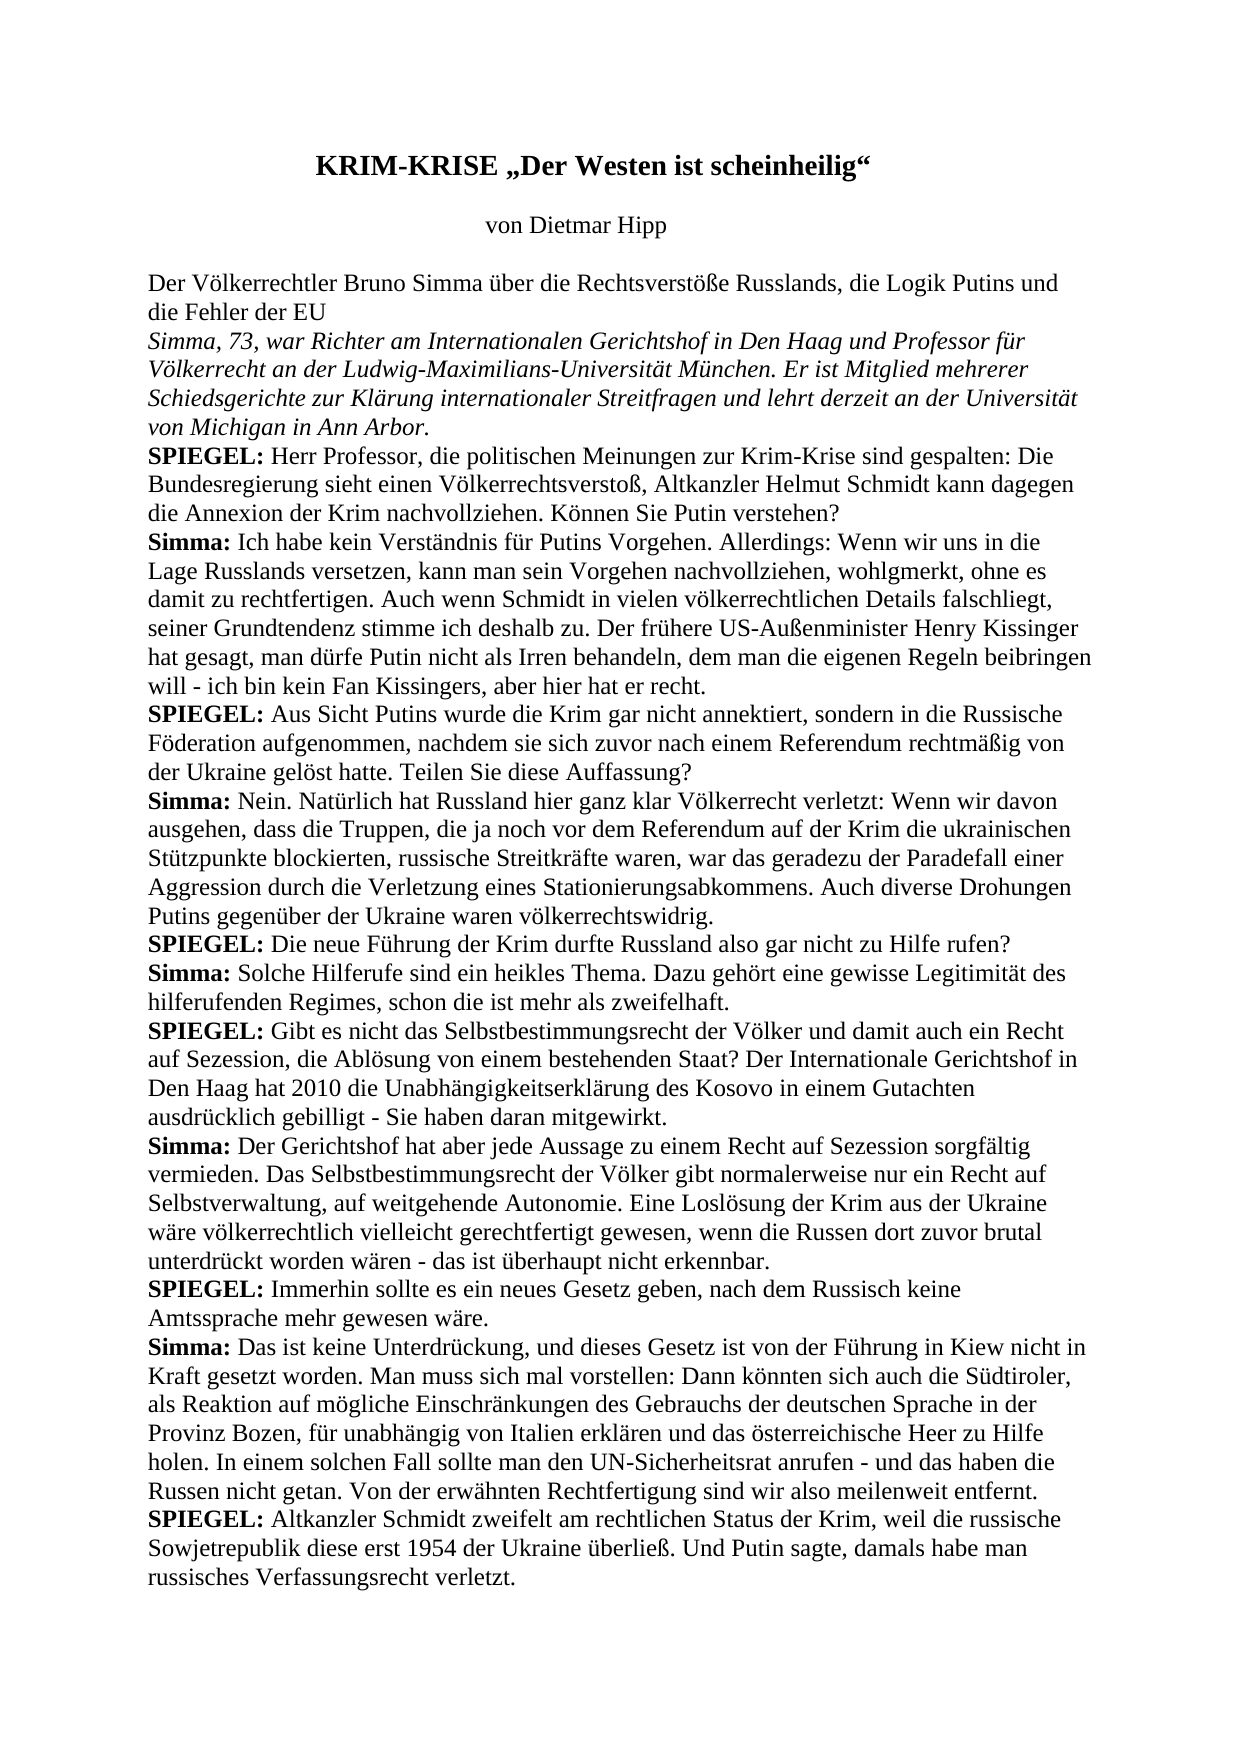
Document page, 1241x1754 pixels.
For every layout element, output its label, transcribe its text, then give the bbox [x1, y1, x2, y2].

text Simma: Der Gerichtshof hat aber jede Aussage zu einem Recht auf Sezession sorgfältig vermieden. Das Selbstbestimmungsrecht der Völker gibt normalerweise nur ein Recht auf Selbstverwaltung, auf weitgehende Autonomie. Eine Loslösung der Krim aus der Ukraine wäre völkerrechtlich vielleicht gerechtfertigt gewesen, wenn die Russen dort zuvor brutal unterdrückt worden wären - das ist überhaupt nicht erkennbar. [148, 1131, 1093, 1274]
text SPIEGEL: Gibt es nicht das Selbstbestimmungsrecht der Völker und damit auch ein Recht auf Sezession, die Ablösung von einem bestehenden Staat? Der Internationale Gerichtshof in Den Haag hat 2010 die Unabhängigkeitserklärung des Kosovo in einem Gutachten ausdrücklich gebilligt - Sie haben daran mitgewirkt. [148, 1016, 1093, 1131]
text SPIEGEL: Herr Professor, die politischen Meinungen zur Krim-Krise sind gespalten: Die Bundesregierung sieht einen Völkerrechtsverstoß, Altkanzler Helmut Schmidt kann dagegen die Annexion der Krim nachvollziehen. Können Sie Putin verstehen? [148, 441, 1093, 527]
text Simma: Solche Hilferufe sind ein heikles Thema. Dazu gehört eine gewisse Legitimität des hilferufenden Regimes, schon die ist mehr als zweifelhaft. [148, 958, 1093, 1016]
text von Dietmar Hipp [148, 210, 1093, 239]
text Simma: Das ist keine Unterdrückung, und dieses Gesetz ist von der Führung in Kiew nicht in Kraft gesetzt worden. Man muss sich mal vorstellen: Dann könnten sich auch die Südtiroler, als Reaktion auf mögliche Einschränkungen des Gebrauchs der deutschen Sprache in der Provinz Bozen, für unabhängig von Italien erklären und das österreichische Heer zu Hilfe holen. In einem solchen Fall sollte man den UN-Sicherheitsrat anrufen - und das haben die Russen nicht getan. Von der erwähnten Rechtfertigung sind wir also meilenweit entfernt. [148, 1332, 1093, 1504]
text SPIEGEL: Altkanzler Schmidt zweifelt am rechtlichen Status der Krim, weil die russische Sowjetrepublik diese erst 1954 der Ukraine überließ. Und Putin sagte, damals habe man russisches Verfassungsrecht verletzt. [148, 1504, 1093, 1591]
text SPIEGEL: Die neue Führung der Krim durfte Russland also gar nicht zu Hilfe rufen? [148, 929, 1093, 958]
text Simma, 73, war Richter am Internationalen Gerichtshof in Den Haag und Professor für Völkerrecht an der Ludwig-Maximilians-Universität München. Er ist Mitglied mehrerer Schiedsgerichte zur Klärung internationaler Streitfragen und lehrt derzeit an der Universität von Michigan in Ann Arbor. [148, 326, 1093, 441]
text SPIEGEL: Immerhin sollte es ein neues Gesetz geben, nach dem Russisch keine Amtssprache mehr gewesen wäre. [148, 1274, 1093, 1332]
text Simma: Nein. Natürlich hat Russland hier ganz klar Völkerrecht verletzt: Wenn wir davon ausgehen, dass die Truppen, die ja noch vor dem Referendum auf der Krim die ukrainischen Stützpunkte blockierten, russische Streitkräfte waren, war das geradezu der Paradefall einer Aggression durch die Verletzung eines Stationierungsabkommens. Auch diverse Drohungen Putins gegenüber der Ukraine waren völkerrechtswidrig. [148, 786, 1093, 929]
text Simma: Ich habe kein Verständnis für Putins Vorgehen. Allerdings: Wenn wir uns in die Lage Russlands versetzen, kann man sein Vorgehen nachvollziehen, wohlgmerkt, ohne es damit zu rechtfertigen. Auch wenn Schmidt in vielen völkerrechtlichen Details falschliegt, seiner Grundtendenz stimme ich deshalb zu. Der frühere US-Außenminister Henry Kissinger hat gesagt, man dürfe Putin nicht als Irren behandeln, dem man die eigenen Regeln beibringen will - ich bin kein Fan Kissingers, aber hier hat er recht. [148, 527, 1093, 699]
text SPIEGEL: Aus Sicht Putins wurde die Krim gar nicht annektiert, sondern in die Russische Föderation aufgenommen, nachdem sie sich zuvor nach einem Referendum rechtmäßig von der Ukraine gelöst hatte. Teilen Sie diese Auffassung? [148, 699, 1093, 786]
text KRIM-KRISE „Der Westen ist scheinheilig“ [148, 148, 1093, 181]
text Der Völkerrechtler Bruno Simma über die Rechtsverstöße Russlands, die Logik Putins und die Fehler der EU [148, 268, 1093, 326]
